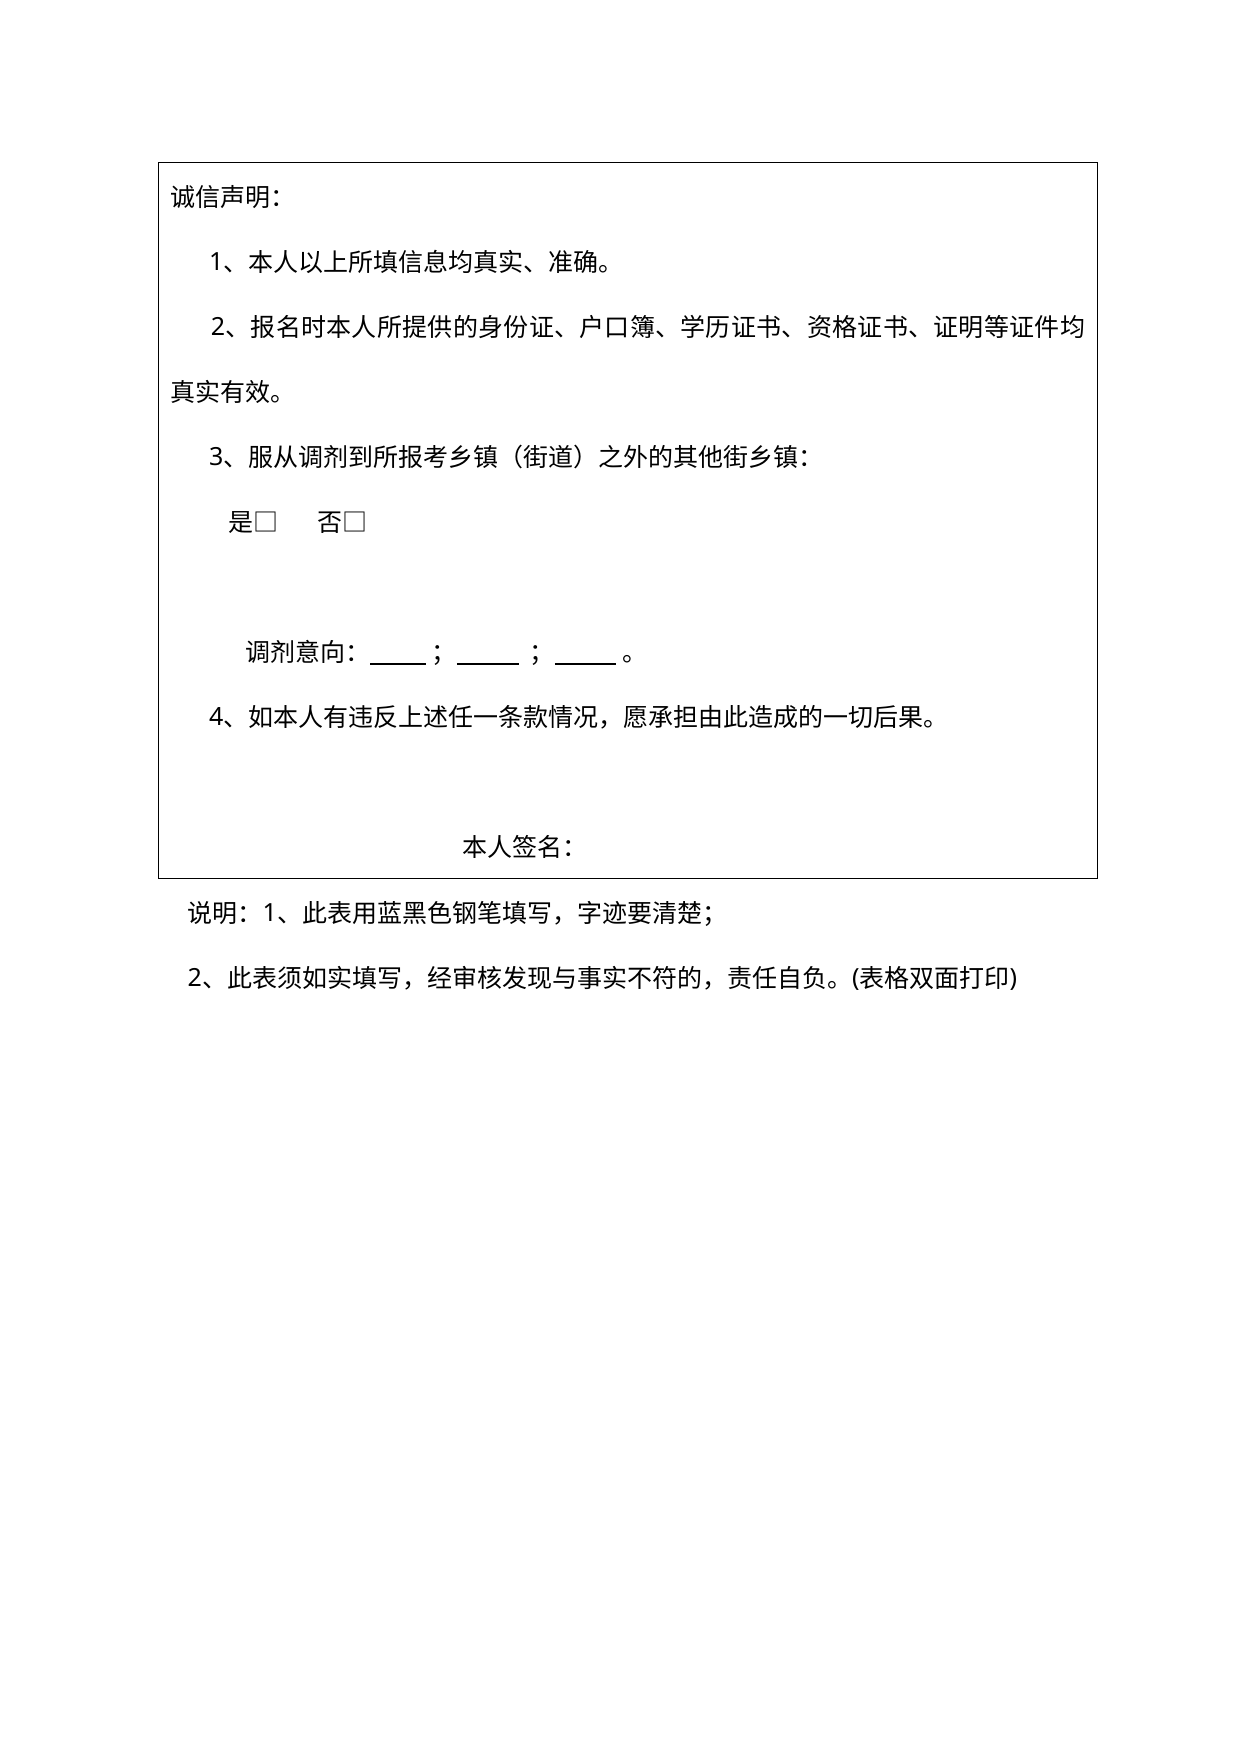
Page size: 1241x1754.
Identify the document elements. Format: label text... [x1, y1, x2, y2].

table_cell 诚信声明： 1、本人以上所填信息均真实、准确。 2、报名时本人所提供的身份证、户口簿、学历证书、资格证书、证明等证件均真实有效。 3、服从调剂到所报考乡镇（街道）之外的其他街乡镇： 是□ 否□ 调剂意向： ； ； 。 4、如本人有违反上述任一条款情况，愿承担由此造成的一切后果。 本人签名： [159, 163, 1097, 878]
text 2、此表须如实填写，经审核发现与事实不符的，责任自负。(表格双面打印) [187, 944, 1053, 1009]
text 说明：1、此表用蓝黑色钢笔填写，字迹要清楚； [187, 879, 1053, 944]
